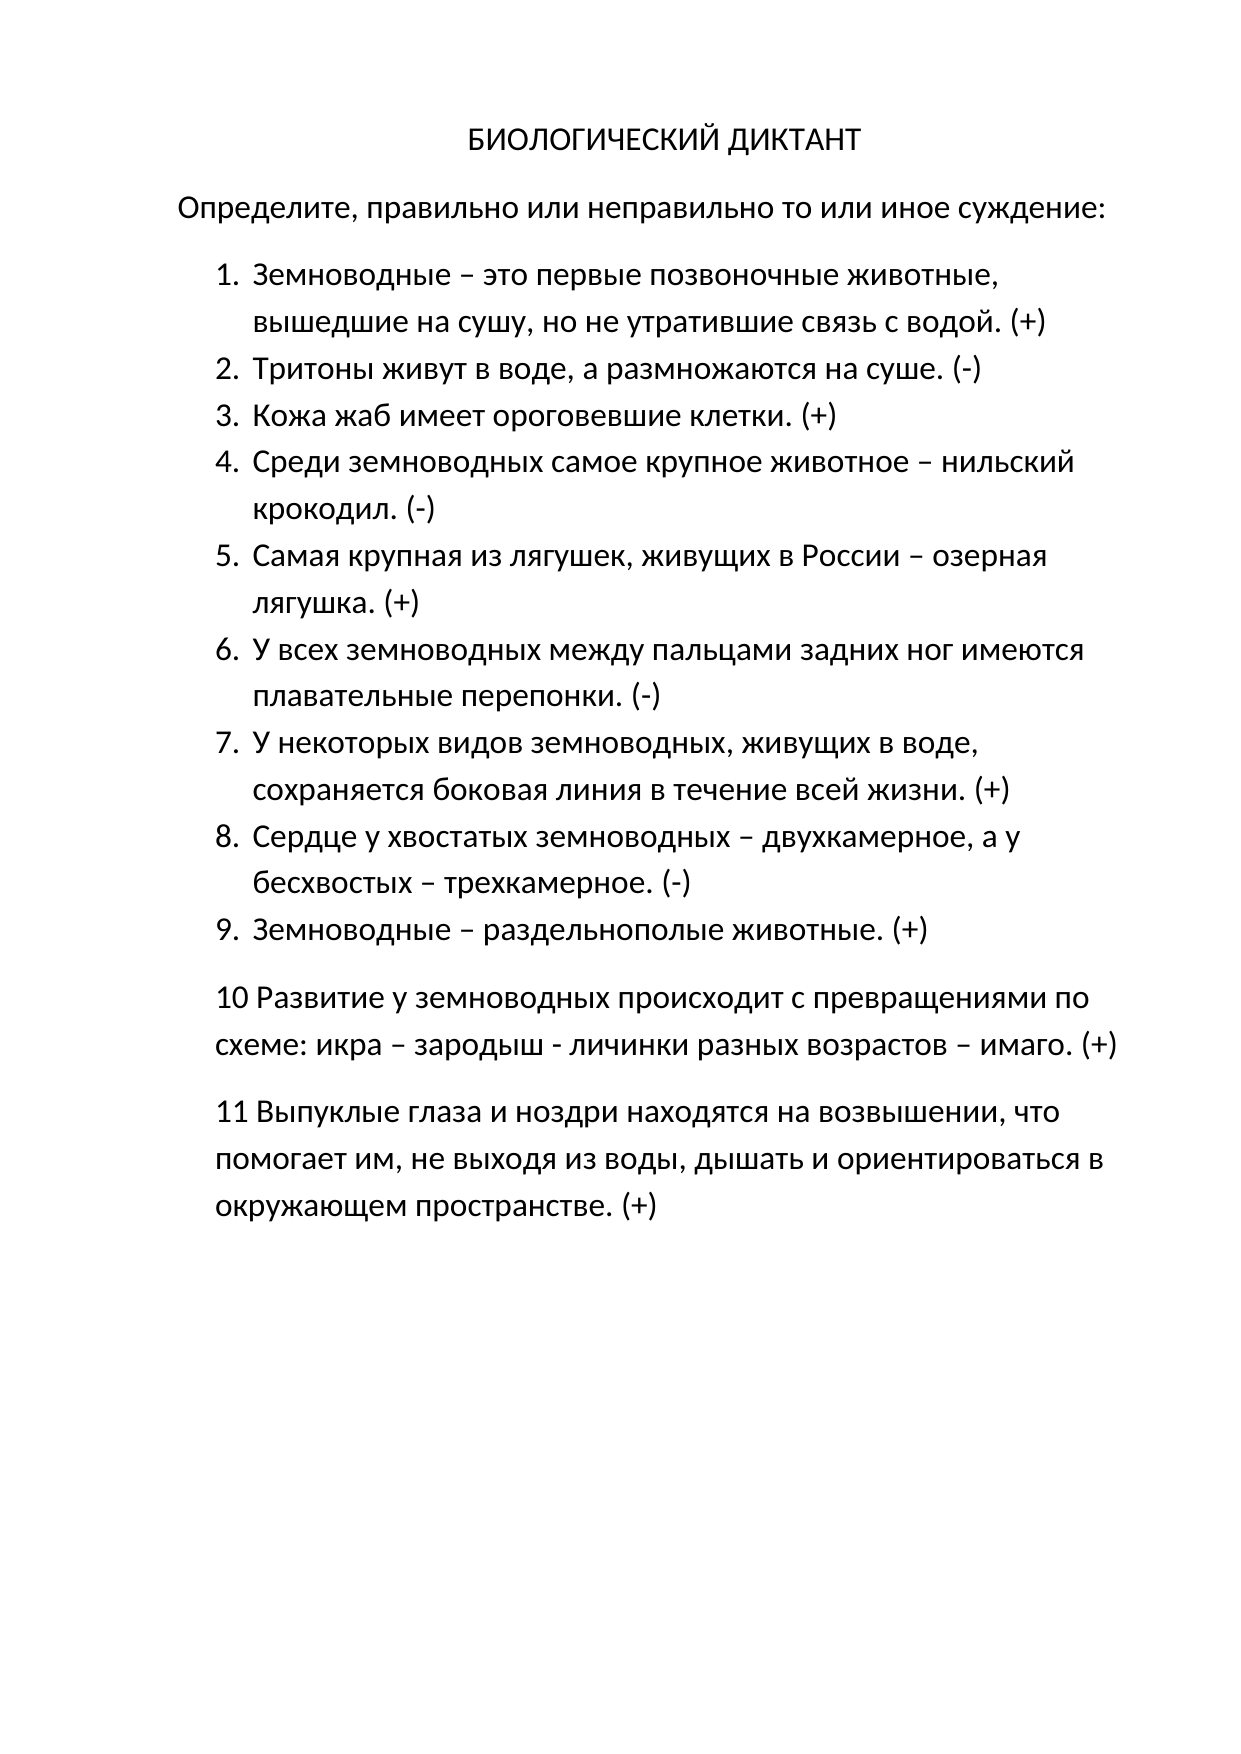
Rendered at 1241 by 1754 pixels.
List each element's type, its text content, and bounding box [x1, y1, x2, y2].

list У всех земноводных между пальцами задних ног имеются плавательные перепонки. (-) [215, 627, 1152, 715]
text 10 Развитие у земноводных происходит с превращениями по схеме: икра – зародыш - личинки разных возрастов – имаго. (+) [215, 976, 1152, 1063]
list Земноводные – раздельнополые животные. (+) [215, 908, 1152, 949]
list Тритоны живут в воде, а размножаются на суше. (-) [215, 347, 1152, 388]
list Кожа жаб имеет ороговевшие клетки. (+) [215, 394, 1152, 434]
text Определите, правильно или неправильно то или иное суждение: [177, 186, 1152, 226]
list Самая крупная из лягушек, живущих в России – озерная лягушка. (+) [215, 534, 1152, 621]
list У некоторых видов земноводных, живущих в воде, сохраняется боковая линия в течение всей жизни. (+) [215, 721, 1152, 808]
list Земноводные – это первые позвоночные животные, вышедшие на сушу, но не утратившие связь с водой. (+) [215, 253, 1152, 341]
list Среди земноводных самое крупное животное – нильский крокодил. (-) [215, 440, 1152, 528]
list Сердце у хвостатых земноводных – двухкамерное, а у бесхвостых – трехкамерное. (-) [215, 814, 1152, 902]
text 11 Выпуклые глаза и ноздри находятся на возвышении, что помогает им, не выходя из воды, дышать и ориентироваться в окружающем пространстве. (+) [215, 1090, 1152, 1224]
text БИОЛОГИЧЕСКИЙ ДИКТАНТ [177, 118, 1152, 159]
